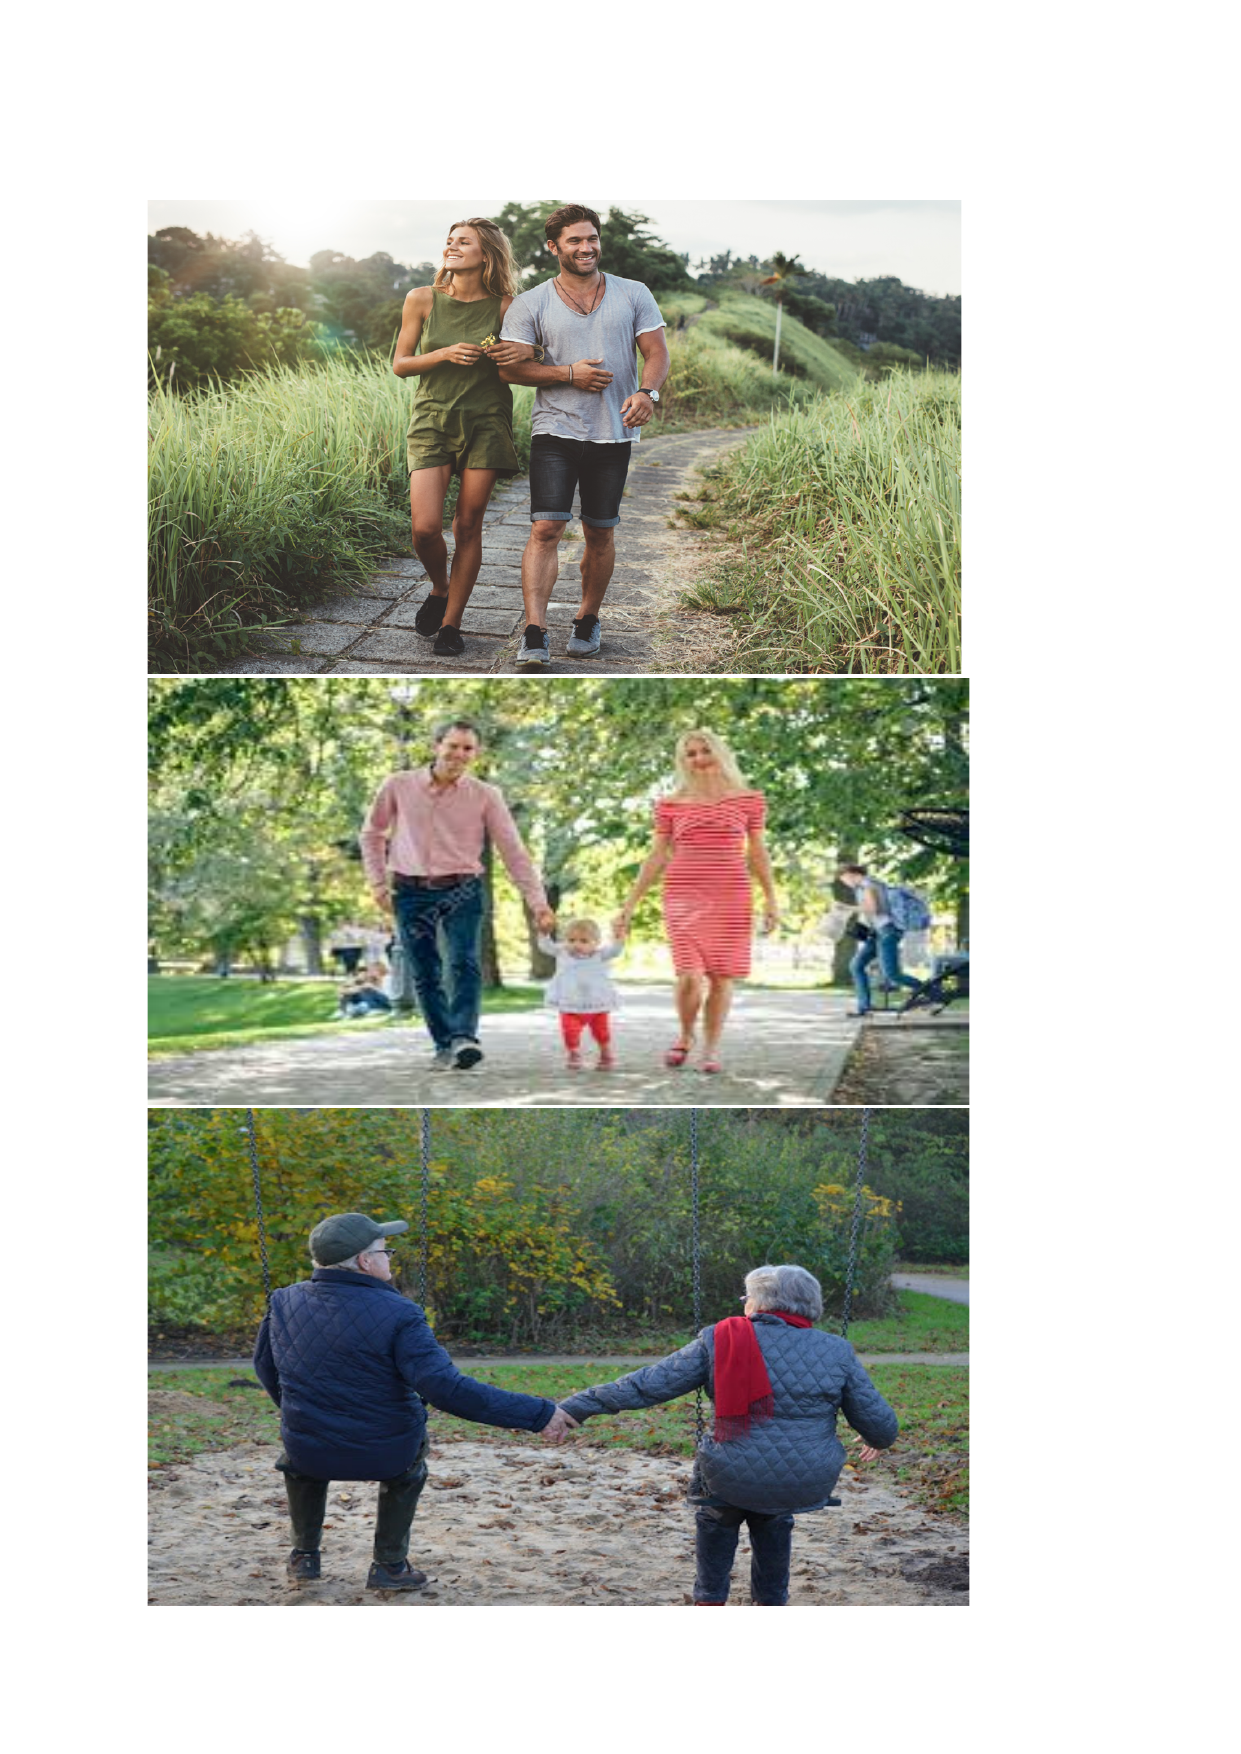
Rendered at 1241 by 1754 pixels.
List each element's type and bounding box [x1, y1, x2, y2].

picture [147, 200, 962, 674]
picture [147, 678, 970, 1105]
picture [147, 1108, 970, 1606]
